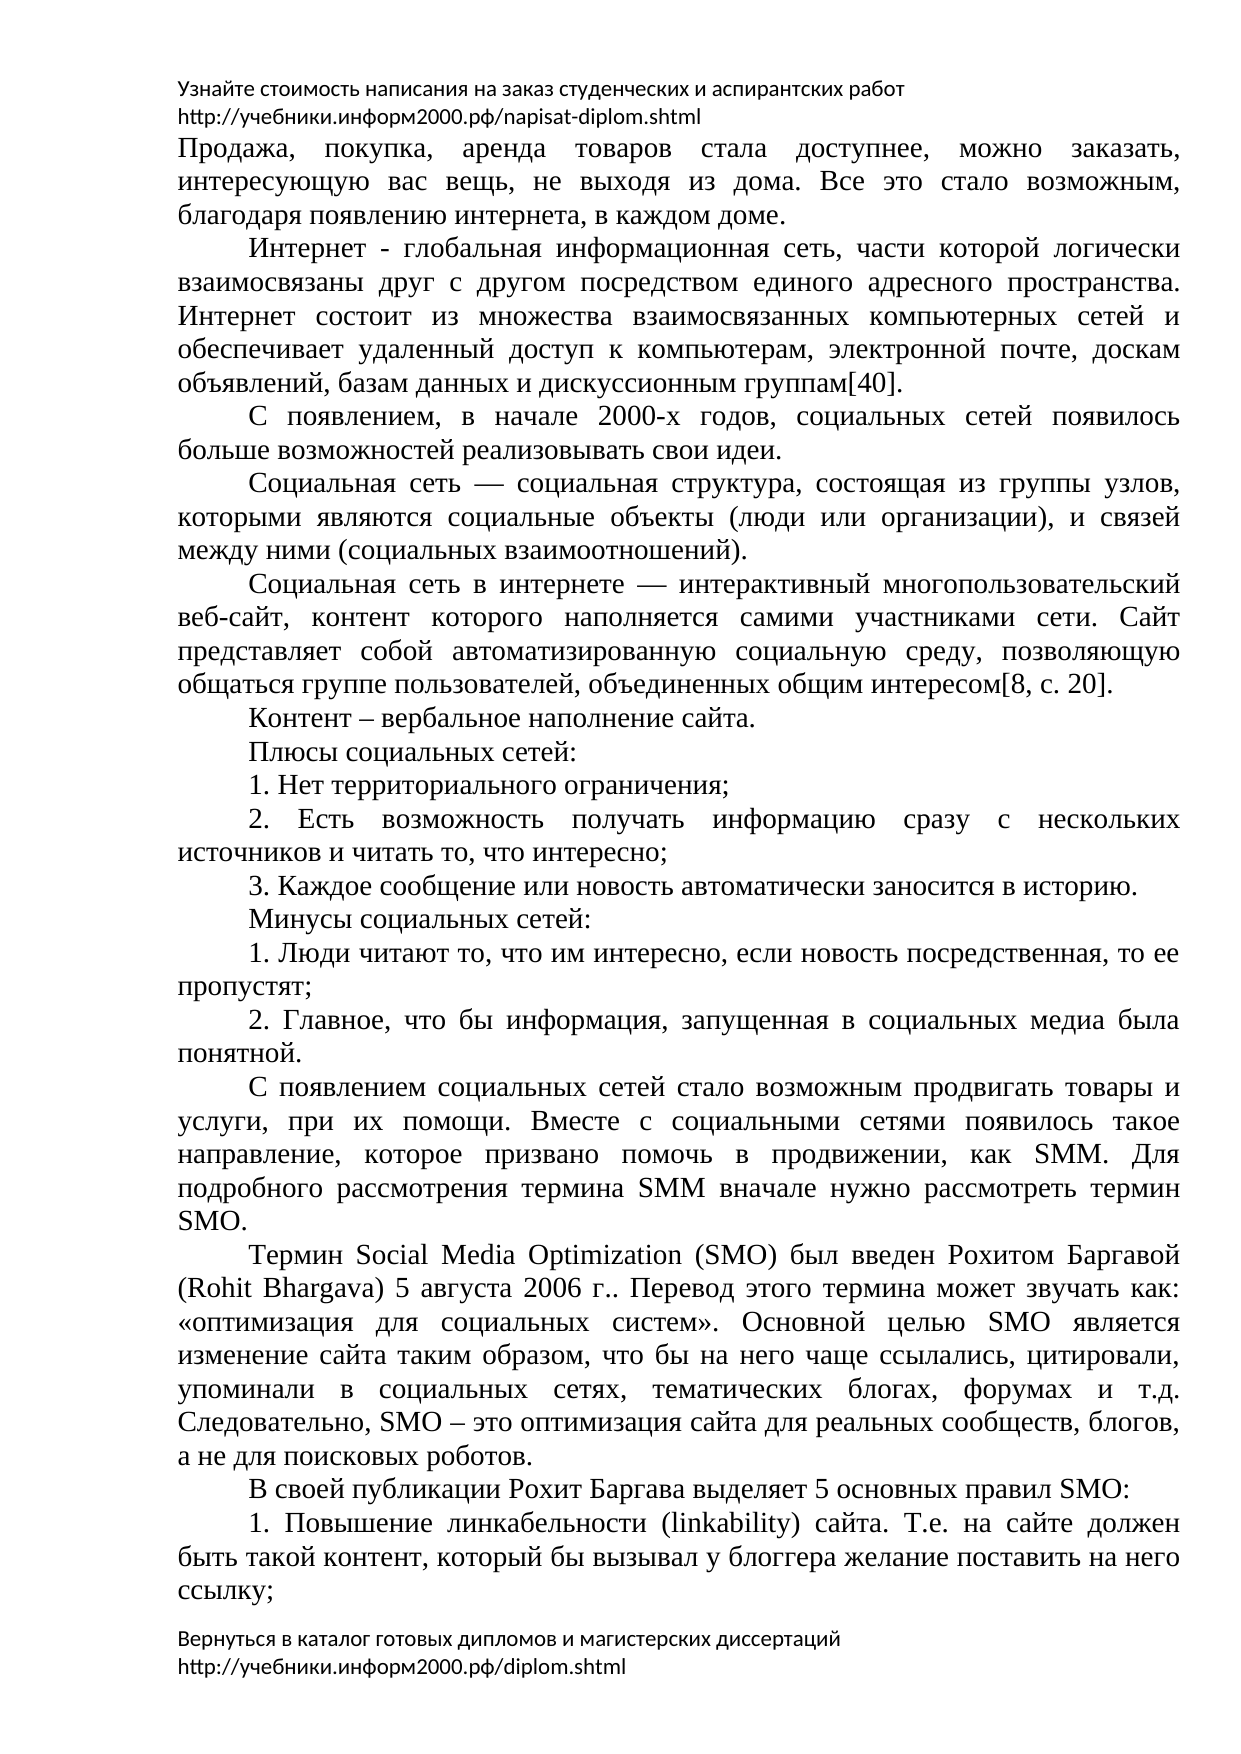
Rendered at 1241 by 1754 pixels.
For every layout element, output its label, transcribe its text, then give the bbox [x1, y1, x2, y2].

text 1. Повышение линкабельности (linkability) сайта. Т.е. на сайте должен быть такой контент, который бы вызывал у блоггера желание поставить на него ссылку; [177, 1505, 1181, 1606]
text С появлением, в начале 2000-х годов, социальных сетей появилось больше возможностей реализовывать свои идеи. [177, 398, 1181, 465]
text Социальная сеть в интернете — интерактивный многопользовательский веб-сайт, контент которого наполняется самими участниками сети. Сайт представляет собой автоматизированную социальную среду, позволяющую общаться группе пользователей, объединенных общим интересом[8, с. 20]. [177, 566, 1181, 700]
text Плюсы социальных сетей: [177, 734, 1181, 767]
text 3. Каждое сообщение или новость автоматически заносится в историю. [177, 868, 1181, 901]
text Контент – вербальное наполнение сайта. [177, 700, 1181, 734]
text Социальная сеть — социальная структура, состоящая из группы узлов, которыми являются социальные объекты (люди или организации), и связей между ними (социальных взаимоотношений). [177, 465, 1181, 566]
text 2. Главное, что бы информация, запущенная в социальных медиа была понятной. [177, 1002, 1181, 1069]
text Термин Social Media Optimization (SMO) был введен Рохитом Баргавой (Rohit Bhargava) 5 августа 2006 г.. Перевод этого термина может звучать как: «оптимизация для социальных систем». Основной целью SMO является изменение сайта таким образом, что бы на него чаще ссылались, цитировали, упоминали в социальных сетях, тематических блогах, форумах и т.д. Следовательно, SMO – это оптимизация сайта для реальных сообществ, блогов, а не для поисковых роботов. [177, 1237, 1181, 1472]
text 2. Есть возможность получать информацию сразу с нескольких источников и читать то, что интересно; [177, 801, 1181, 868]
text 1. Люди читают то, что им интересно, если новость посредственная, то ее пропустят; [177, 935, 1181, 1002]
text В своей публикации Рохит Баргава выделяет 5 основных правил SMO: [177, 1472, 1181, 1505]
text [177, 130, 1181, 231]
text Минусы социальных сетей: [177, 901, 1181, 935]
text С появлением социальных сетей стало возможным продвигать товары и услуги, при их помощи. Вместе с социальными сетями появилось такое направление, которое призвано помочь в продвижении, как SMM. Для подробного рассмотрения термина SMM вначале нужно рассмотреть термин SMO. [177, 1069, 1181, 1237]
text 1. Нет территориального ограничения; [177, 767, 1181, 801]
text Интернет - глобальная информационная сеть, части которой логически взаимосвязаны друг с другом посредством единого адресного пространства. Интернет состоит из множества взаимосвязанных компьютерных сетей и обеспечивает удаленный доступ к компьютерам, электронной почте, доскам объявлений, базам данных и дискуссионным группам[40]. [177, 231, 1181, 398]
